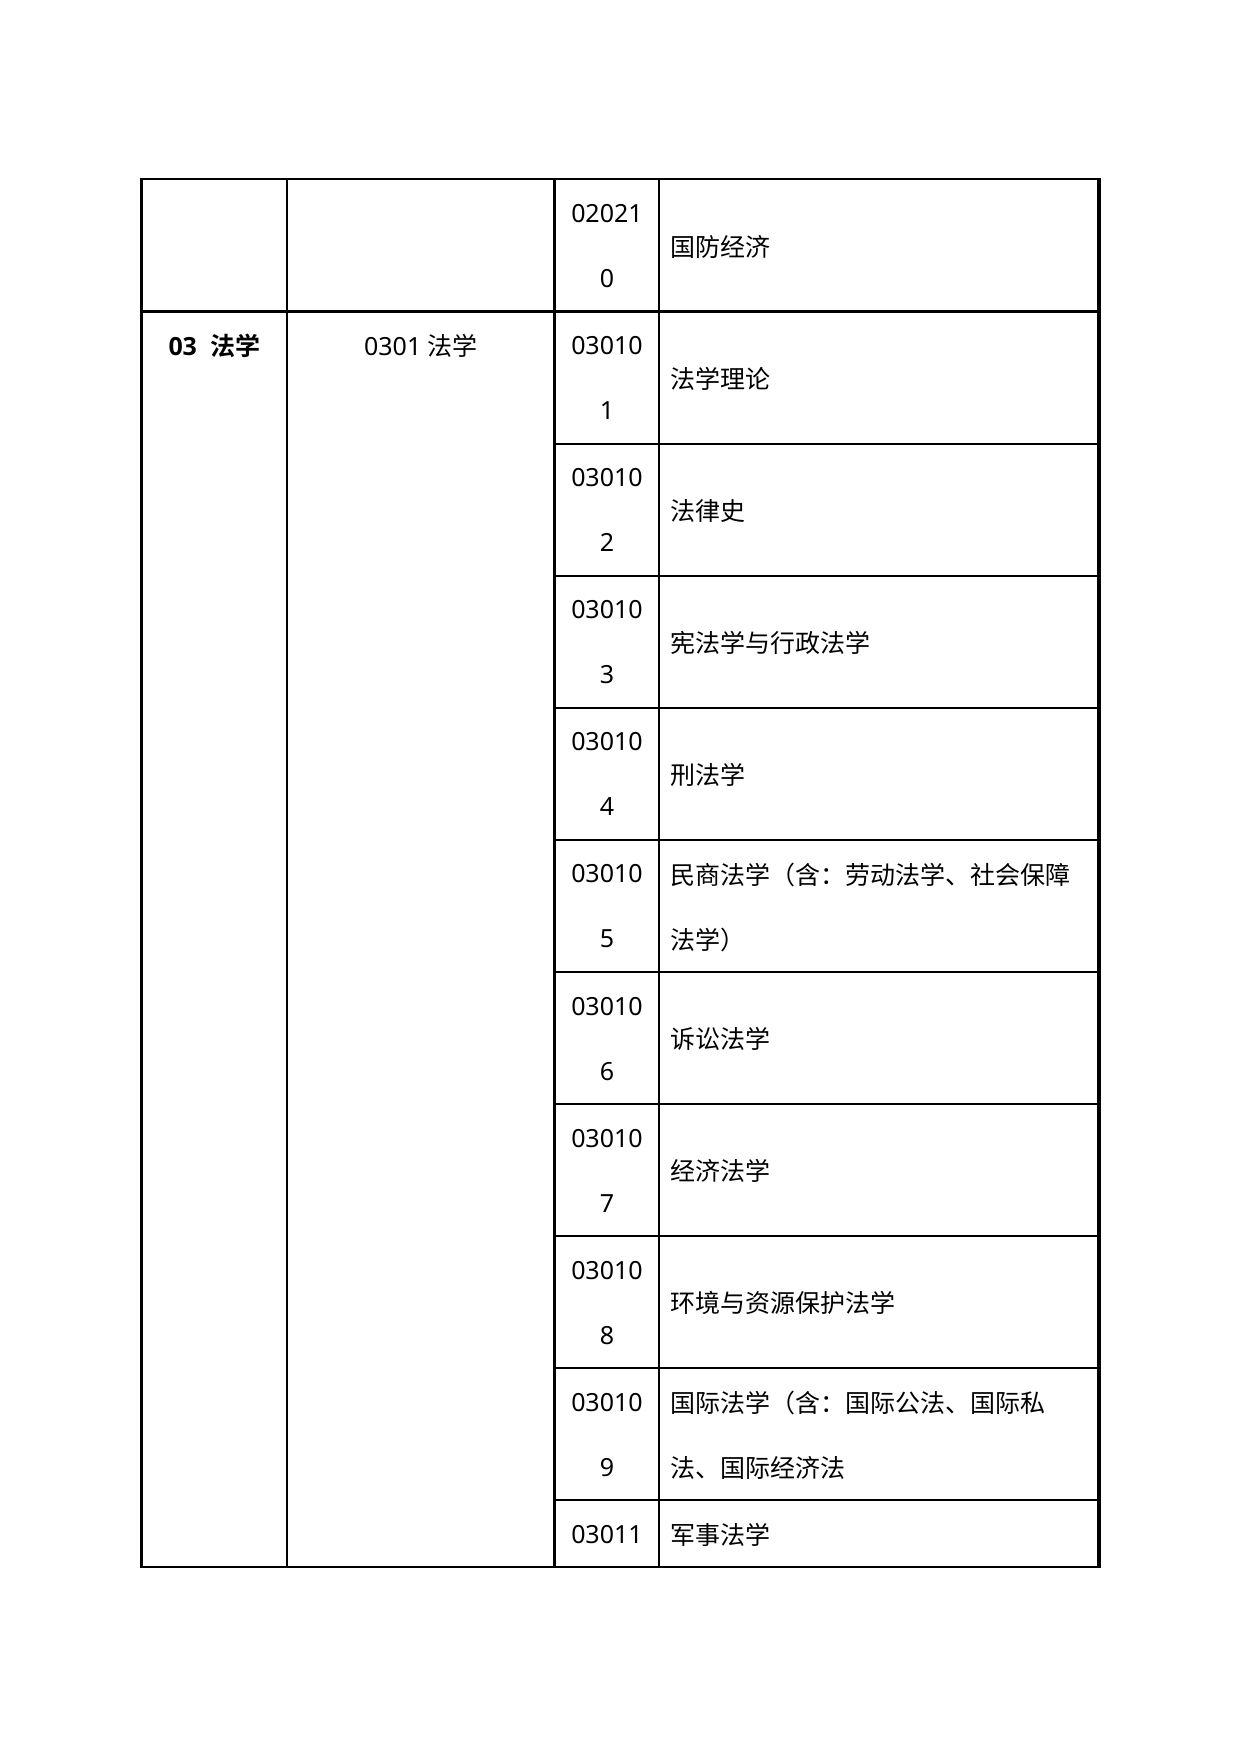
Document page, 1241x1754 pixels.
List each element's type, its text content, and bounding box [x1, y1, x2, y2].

table_cell 030110 [556, 1501, 658, 1566]
table_cell 环境与资源保护法学 [660, 1237, 1097, 1367]
table_cell 法学理论 [660, 313, 1097, 442]
table_cell 诉讼法学 [660, 973, 1097, 1103]
table_cell 宪法学与行政法学 [660, 577, 1097, 707]
table_cell 0301 法学 [288, 313, 553, 1566]
table_cell 030108 [556, 1237, 658, 1367]
table_cell 刑法学 [660, 709, 1097, 839]
table_cell 030107 [556, 1105, 658, 1235]
table_cell 030102 [556, 445, 658, 574]
table_cell 020210 [556, 180, 658, 310]
table_cell 军事法学 [660, 1501, 1097, 1566]
table_cell 030104 [556, 709, 658, 839]
table_cell 民商法学（含：劳动法学、社会保障法学） [660, 841, 1097, 971]
table_cell 国防经济 [660, 180, 1097, 310]
table_cell 030109 [556, 1369, 658, 1499]
table_cell 030106 [556, 973, 658, 1103]
table_cell 030105 [556, 841, 658, 971]
table_cell 国际法学（含：国际公法、国际私法、国际经济法 [660, 1369, 1097, 1499]
table_cell 经济法学 [660, 1105, 1097, 1235]
table_cell 法律史 [660, 445, 1097, 574]
table_cell 030103 [556, 577, 658, 707]
table_cell 03 法学 [143, 313, 286, 1566]
table_cell 030101 [556, 313, 658, 442]
